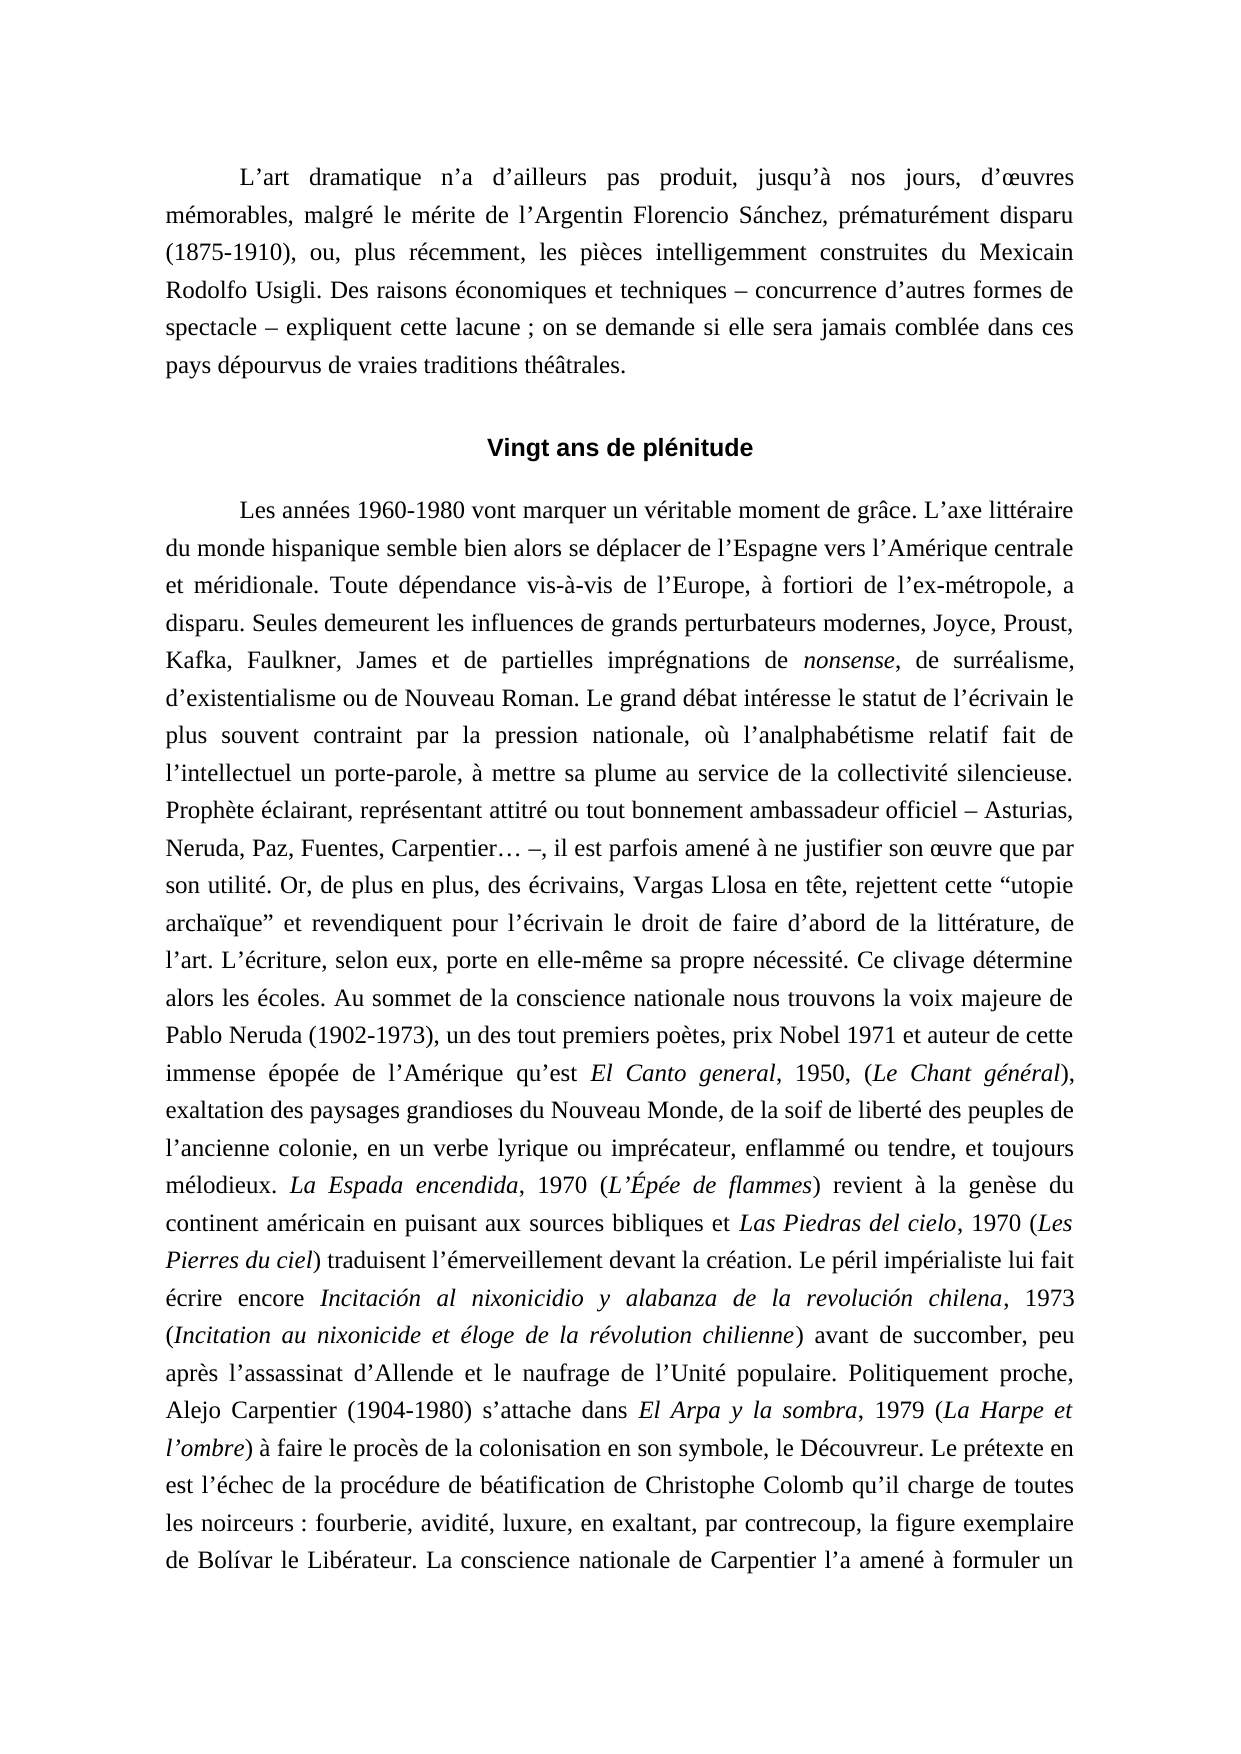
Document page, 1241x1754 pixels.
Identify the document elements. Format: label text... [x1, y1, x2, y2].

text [165, 486, 1075, 1574]
text L’art dramatique n’a d’ailleurs pas produit, jusqu’à nos jours, d’œuvres mémorables, malgré le mérite de l’Argentin Florencio Sánchez, prématurément disparu (1875-1910), ou, plus récemment, les pièces intelligemment construites du Mexicain Rodolfo Usigli. Des raisons économiques et techniques – concurrence d’autres formes de spectacle – expliquent cette lacune ; on se demande si elle sera jamais comblée dans ces pays dépourvus de vraies traditions théâtrales. [165, 153, 1075, 378]
subtitle Vingt ans de plénitude [283, 433, 957, 461]
